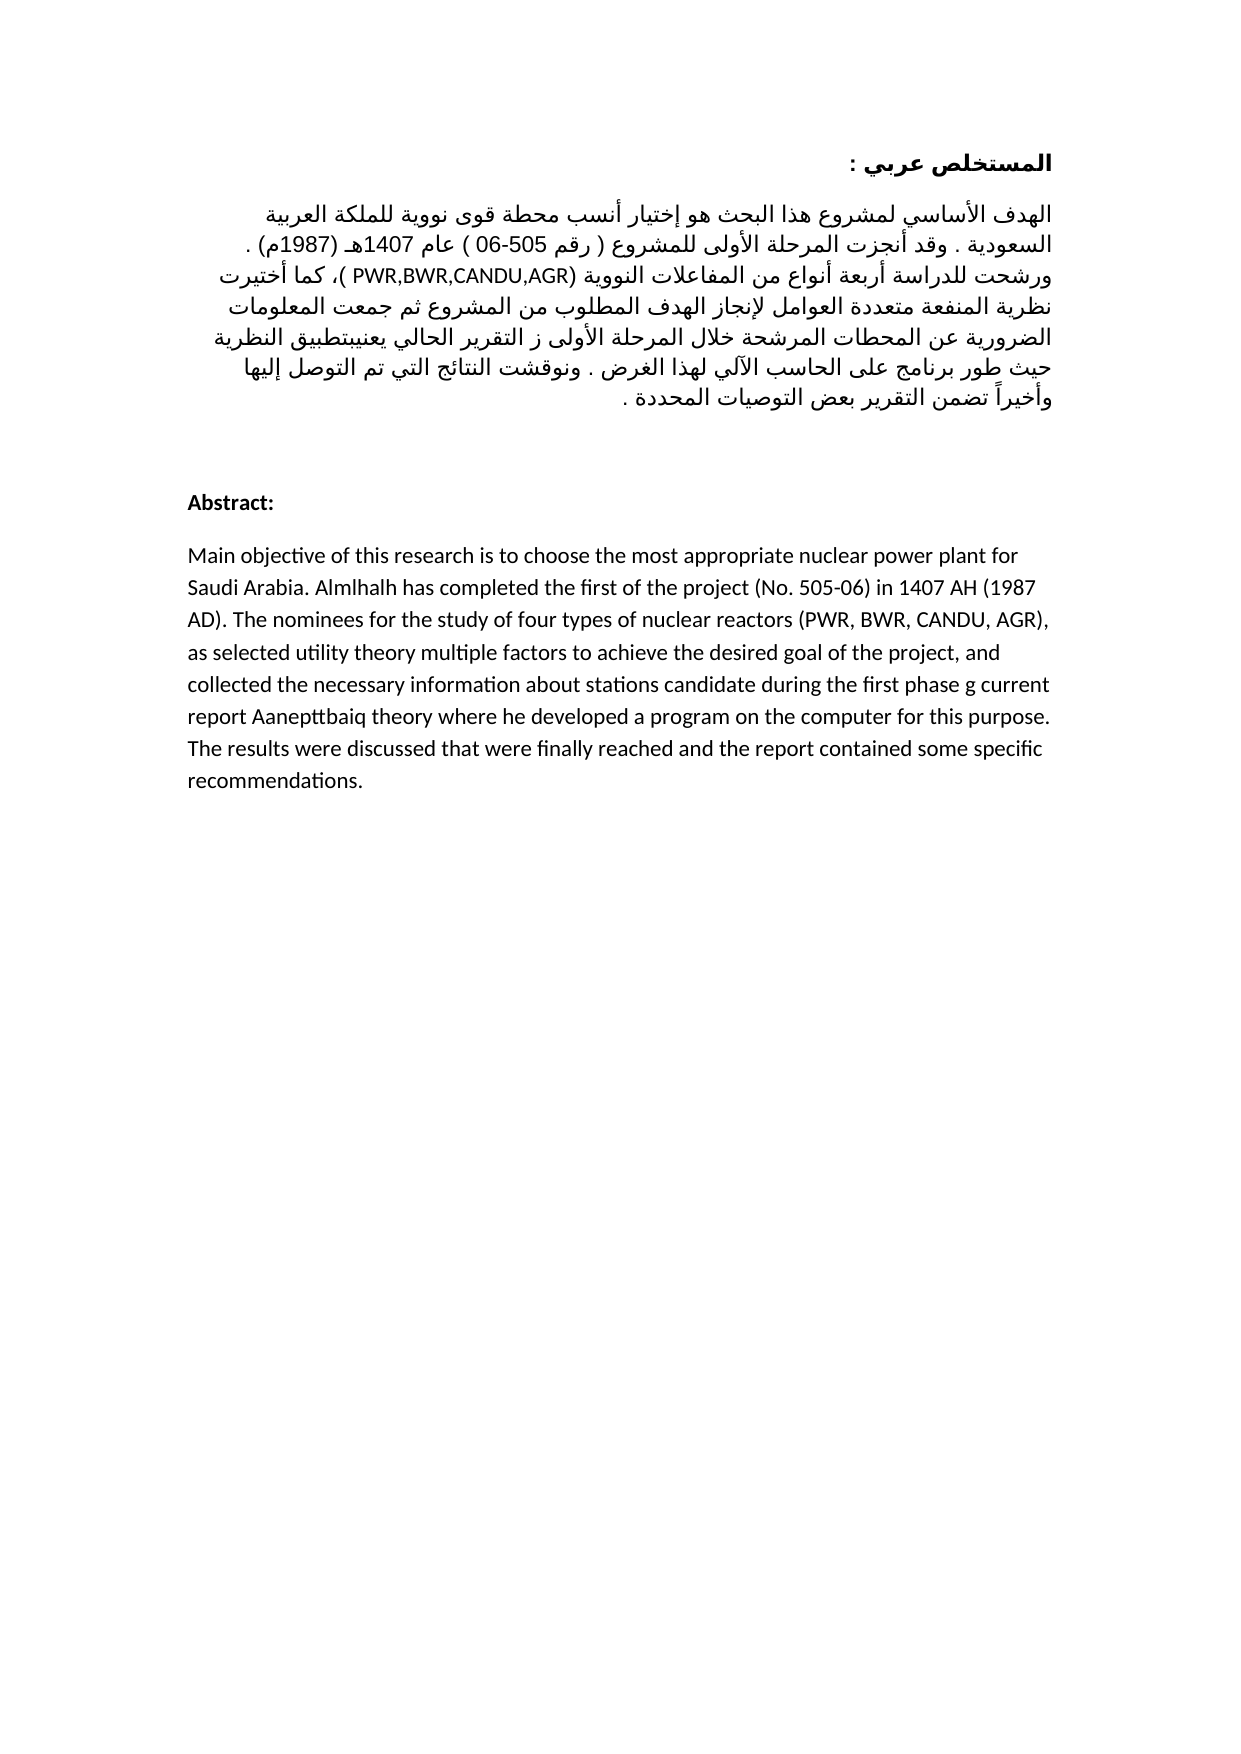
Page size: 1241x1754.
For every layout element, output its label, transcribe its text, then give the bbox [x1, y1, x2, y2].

text المستخلص عربي : [187, 150, 1053, 176]
text Main objective of this research is to choose the most appropriate nuclear power plant for Saudi Arabia. Almlhalh has completed the first of the project (No. 505-06) in 1407 AH (1987 AD). The nominees for the study of four types of nuclear reactors (PWR, BWR, CANDU, AGR), as selected utility theory multiple factors to achieve the desired goal of the project, and collected the necessary information about stations candidate during the first phase g current report Aanepttbaiq theory where he developed a program on the computer for this purpose. The results were discussed that were finally reached and the report contained some specific recommendations. [187, 541, 1053, 794]
text الهدف الأساسي لمشروع هذا البحث هو إختيار أنسب محطة قوى نووية للملكة العربية السعودية . وقد أنجزت المرحلة الأولى للمشروع ( رقم 505-06 ) عام 1407هـ (1987م) . ورشحت للدراسة أربعة أنواع من المفاعلات النووية (PWR,BWR,CANDU,AGR )، كما أختيرت نظرية المنفعة متعددة العوامل لإنجاز الهدف المطلوب من المشروع ثم جمعت المعلومات الضرورية عن المحطات المرشحة خلال المرحلة الأولى ز التقرير الحالي يعنيبتطبيق النظرية حيث طور برنامج على الحاسب الآلي لهذا الغرض . ونوقشت النتائج التي تم التوصل إليها وأخيراً تضمن التقرير بعض التوصيات المحددة . [187, 201, 1053, 410]
text Abstract: [187, 488, 1053, 516]
